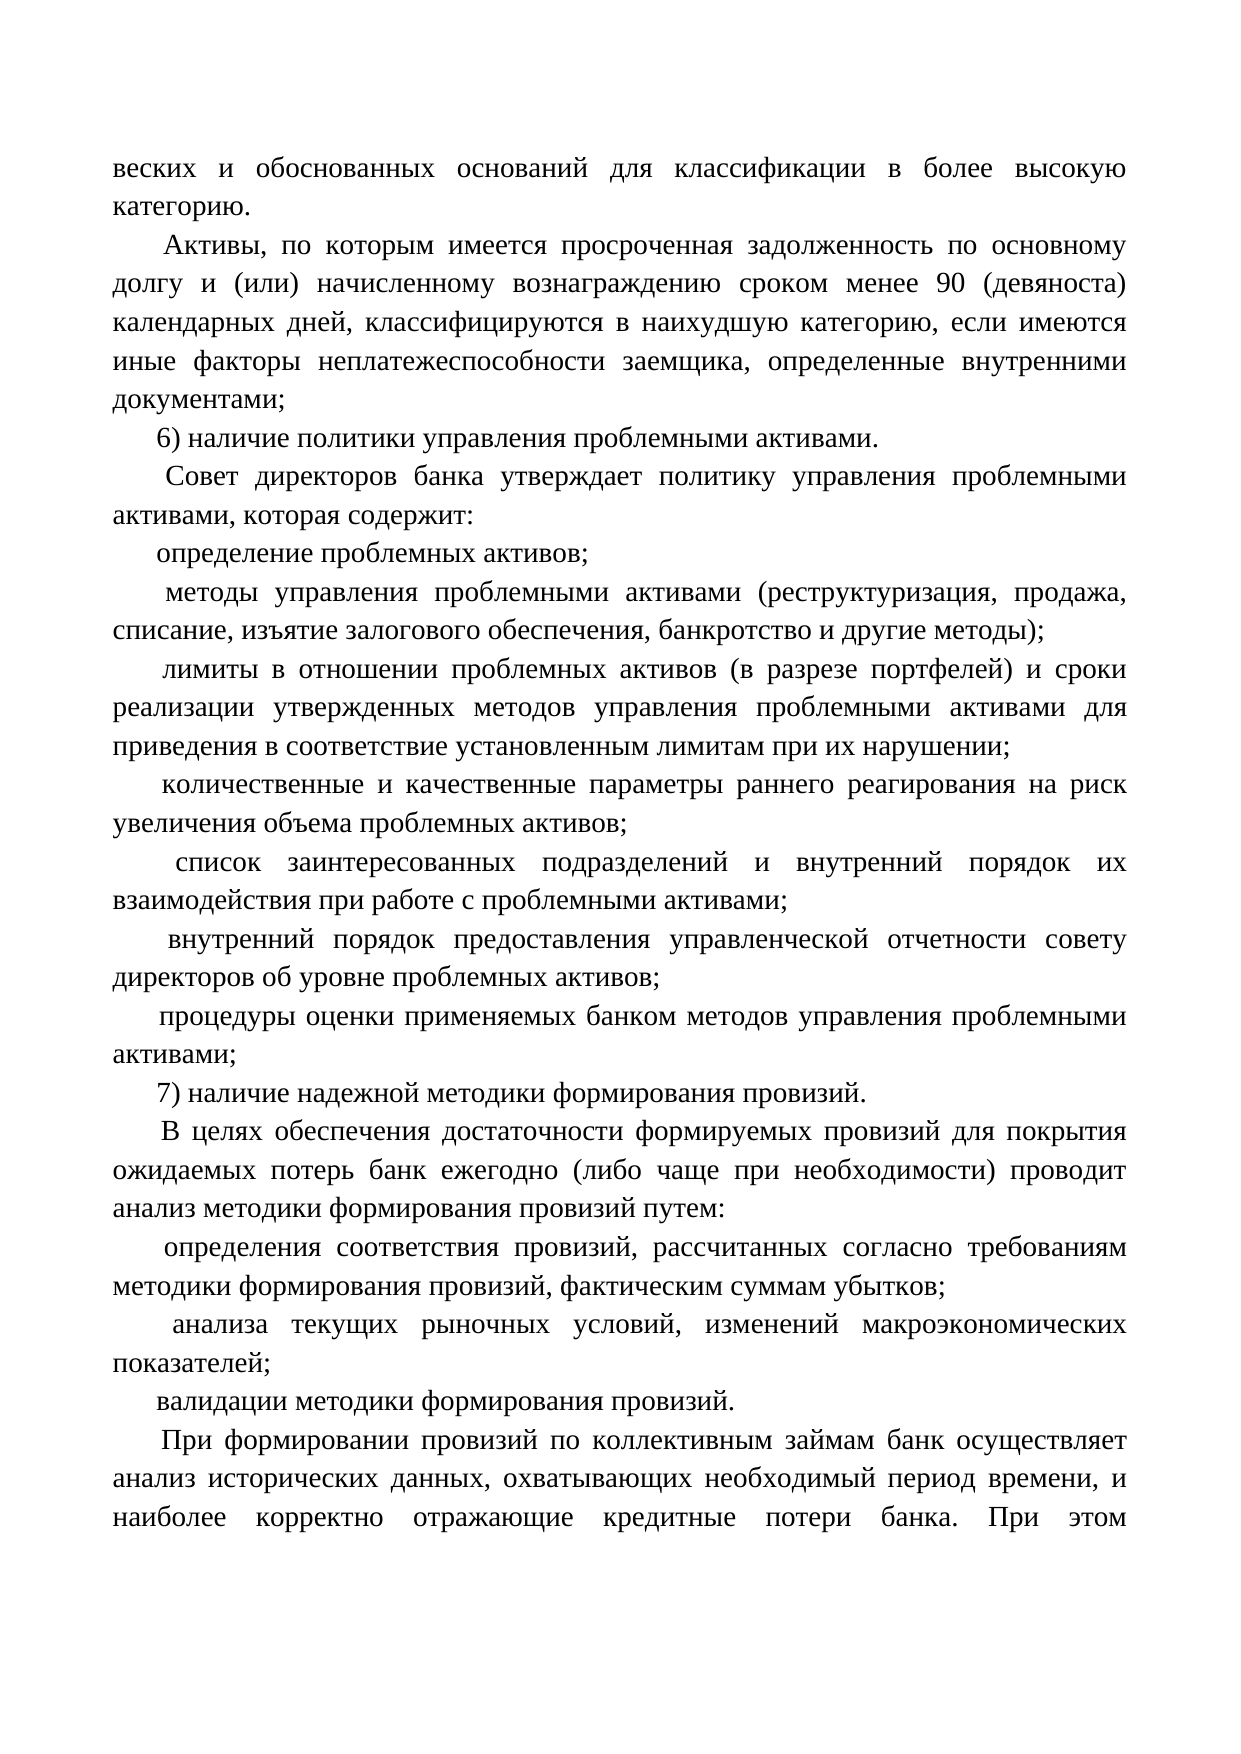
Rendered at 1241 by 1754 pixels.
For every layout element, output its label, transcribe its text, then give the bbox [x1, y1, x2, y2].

text В целях обеспечения достаточности формируемых провизий для покрытия ожидаемых потерь банк ежегодно (либо чаще при необходимости) проводит анализ методики формирования провизий путем: [112, 1113, 1128, 1224]
text методы управления проблемными активами (реструктуризация, продажа, списание, изъятие залогового обеспечения, банкротство и другие методы); [112, 574, 1128, 646]
text валидации методики формирования провизий. [112, 1383, 1128, 1417]
text определение проблемных активов; [112, 535, 1128, 569]
text внутренний порядок предоставления управленческой отчетности совету директоров об уровне проблемных активов; [112, 921, 1128, 993]
text анализа текущих рыночных условий, изменений макроэкономических показателей; [112, 1306, 1128, 1378]
text лимиты в отношении проблемных активов (в разрезе портфелей) и сроки реализации утвержденных методов управления проблемными активами для приведения в соответствие установленным лимитам при их нарушении; [112, 651, 1128, 762]
text список заинтересованных подразделений и внутренний порядок их взаимодействия при работе с проблемными активами; [112, 844, 1128, 916]
text определения соответствия провизий, рассчитанных согласно требованиям методики формирования провизий, фактическим суммам убытков; [112, 1229, 1128, 1301]
text 7) наличие надежной методики формирования провизий. [112, 1075, 1128, 1108]
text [112, 150, 1128, 222]
text Aктивы, по которым имеется просроченная задолженность по основному долгу и (или) начисленному вознаграждению сроком менее 90 (девяноста) календарных дней, классифицируются в наихудшую категорию, если имеются иные факторы неплатежеспособности заемщика, определенные внутренними документами; [112, 227, 1128, 415]
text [112, 1422, 1128, 1532]
text количественные и качественные параметры раннего реагирования на риск увеличения объема проблемных активов; [112, 767, 1128, 839]
text 6) наличие политики управления проблемными активами. [112, 420, 1128, 453]
text Совет директоров банка утверждает политику управления проблемными активами, которая содержит: [112, 458, 1128, 530]
text процедуры оценки применяемых банком методов управления проблемными активами; [112, 998, 1128, 1070]
